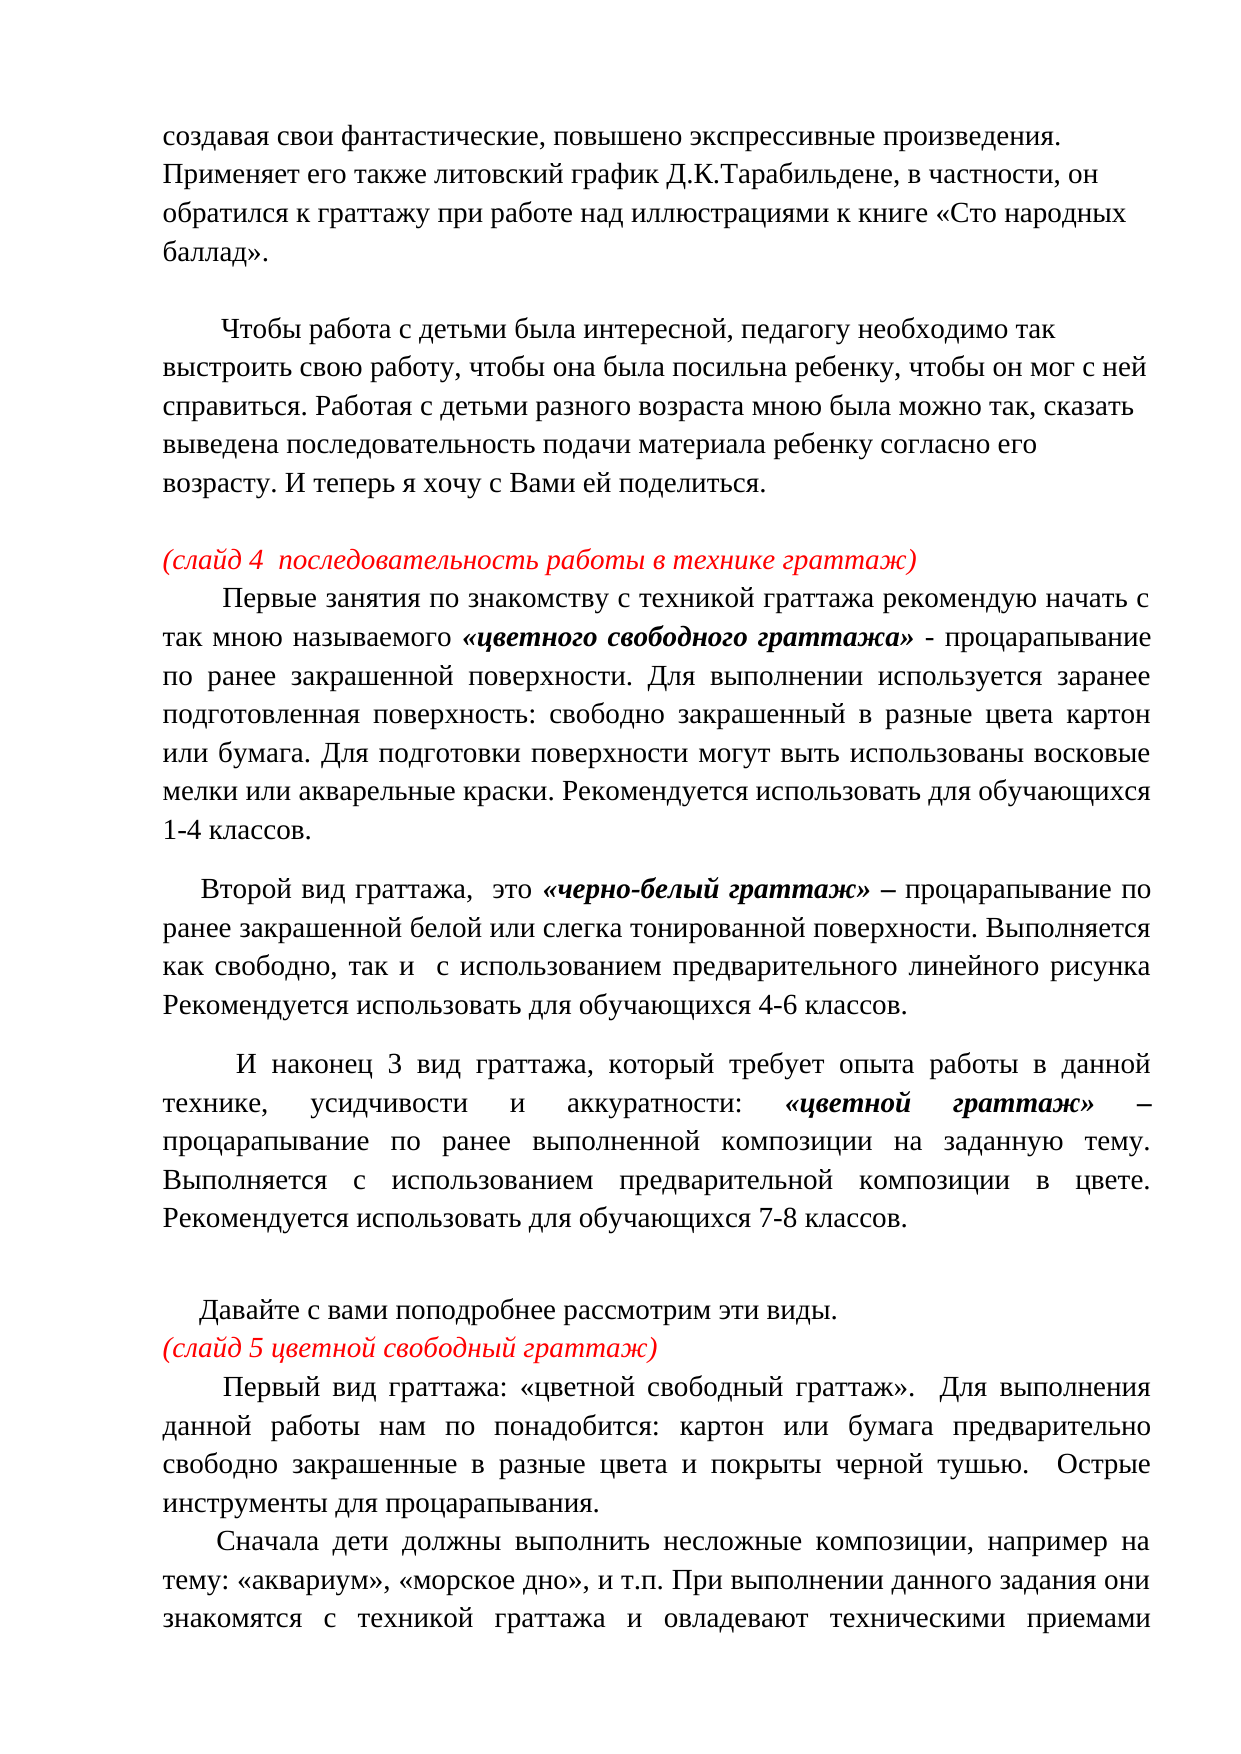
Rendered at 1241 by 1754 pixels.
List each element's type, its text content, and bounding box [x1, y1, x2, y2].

text Первый вид граттажа: «цветной свободный граттаж». Для выполнения данной работы нам по понадобится: картон или бумага предварительно свободно закрашенные в разные цвета и покрыты черной тушью. Острые инструменты для процарапывания. [162, 1369, 1152, 1518]
text Чтобы работа с детьми была интересной, педагогу необходимо так выстроить свою работу, чтобы она была посильна ребенку, чтобы он мог с ней справиться. Работая с детьми разного возраста мною была можно так, сказать выведена последовательность подачи материала ребенку согласно его возрасту. И теперь я хочу с Вами ей поделиться. [162, 311, 1152, 498]
text Второй вид граттажа, это «черно-белый граттаж» – процарапывание по ранее закрашенной белой или слегка тонированной поверхности. Выполняется как свободно, так и с использованием предварительного линейного рисунка Рекомендуется использовать для обучающихся 4-6 классов. [162, 871, 1152, 1020]
text Первые занятия по знакомству с техникой граттажа рекомендую начать с так мною называемого «цветного свободного граттажа» - процарапывание по ранее закрашенной поверхности. Для выполнении используется заранее подготовленная поверхность: свободно закрашенный в разные цвета картон или бумага. Для подготовки поверхности могут выть использованы восковые мелки или акварельные краски. Рекомендуется использовать для обучающихся 1-4 классов. [162, 581, 1152, 845]
text И наконец 3 вид граттажа, который требует опыта работы в данной технике, усидчивости и аккуратности: «цветной граттаж» – процарапывание по ранее выполненной композиции на заданную тему. Выполняется с использованием предварительной композиции в цвете. Рекомендуется использовать для обучающихся 7-8 классов. [162, 1046, 1152, 1234]
text (слайд 4 последовательность работы в технике граттаж) [162, 542, 1152, 576]
text Давайте с вами поподробнее рассмотрим эти виды. [162, 1292, 1152, 1326]
text (слайд 5 цветной свободный граттаж) [162, 1331, 1152, 1364]
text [162, 118, 1152, 267]
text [162, 1523, 1152, 1634]
